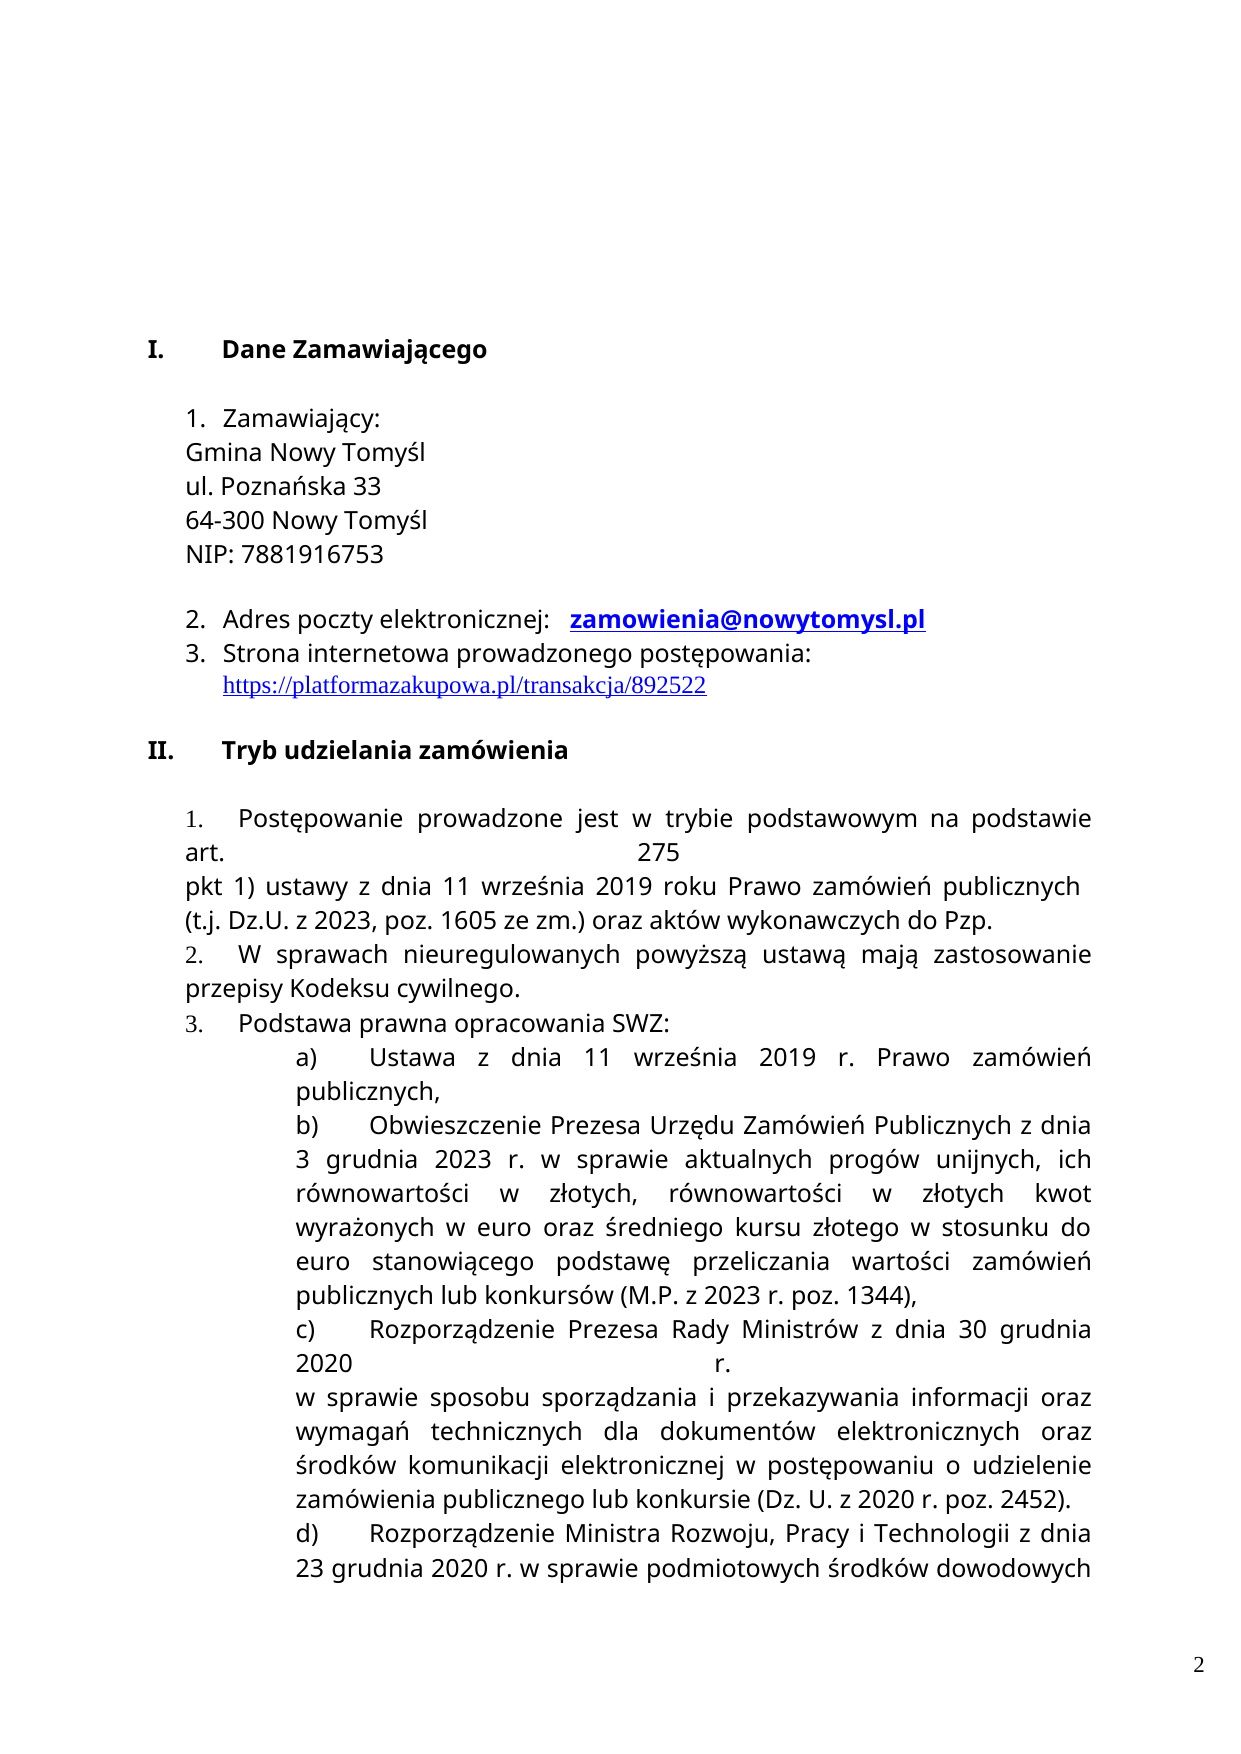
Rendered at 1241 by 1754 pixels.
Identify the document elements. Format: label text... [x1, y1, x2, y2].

list Adres poczty elektronicznej: zamowienia@nowytomysl.pl [185, 602, 1093, 636]
list Rozporządzenie Prezesa Rady Ministrów z dnia 30 grudnia 2020 r. w sprawie sposobu sporządzania i przekazywania informacji oraz wymagań technicznych dla dokumentów elektronicznych oraz środków komunikacji elektronicznej w postępowaniu o udzielenie zamówienia publicznego lub konkursie (Dz. U. z 2020 r. poz. 2452). [295, 1312, 1093, 1516]
list Zamawiający: [185, 400, 1093, 434]
text 64-300 Nowy Tomyśl [185, 502, 1093, 536]
text Dane Zamawiającego [148, 332, 1093, 366]
text Gmina Nowy Tomyśl [185, 434, 1093, 468]
list W sprawach nieuregulowanych powyższą ustawą mają zastosowanie przepisy Kodeksu cywilnego. [185, 937, 1093, 1005]
list Strona internetowa prowadzonego postępowania: https://platformazakupowa.pl/transakcja/892522 [185, 636, 1093, 699]
list Obwieszczenie Prezesa Urzędu Zamówień Publicznych z dnia 3 grudnia 2023 r. w sprawie aktualnych progów unijnych, ich równowartości w złotych, równowartości w złotych kwot wyrażonych w euro oraz średniego kursu złotego w stosunku do euro stanowiącego podstawę przeliczania wartości zamówień publicznych lub konkursów (M.P. z 2023 r. poz. 1344), [295, 1107, 1093, 1312]
text Tryb udzielania zamówienia [148, 733, 1093, 767]
text ul. Poznańska 33 [185, 468, 1093, 502]
list Postępowanie prowadzone jest w trybie podstawowym na podstawie art. 275 pkt 1) ustawy z dnia 11 września 2019 roku Prawo zamówień publicznych (t.j. Dz.U. z 2023, poz. 1605 ze zm.) oraz aktów wykonawczych do Pzp. [185, 801, 1093, 937]
list Podstawa prawna opracowania SWZ: [185, 1005, 1093, 1039]
text NIP: 7881916753 [185, 536, 1093, 571]
list Ustawa z dnia 11 września 2019 r. Prawo zamówień publicznych, [295, 1039, 1093, 1107]
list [295, 1516, 1093, 1584]
